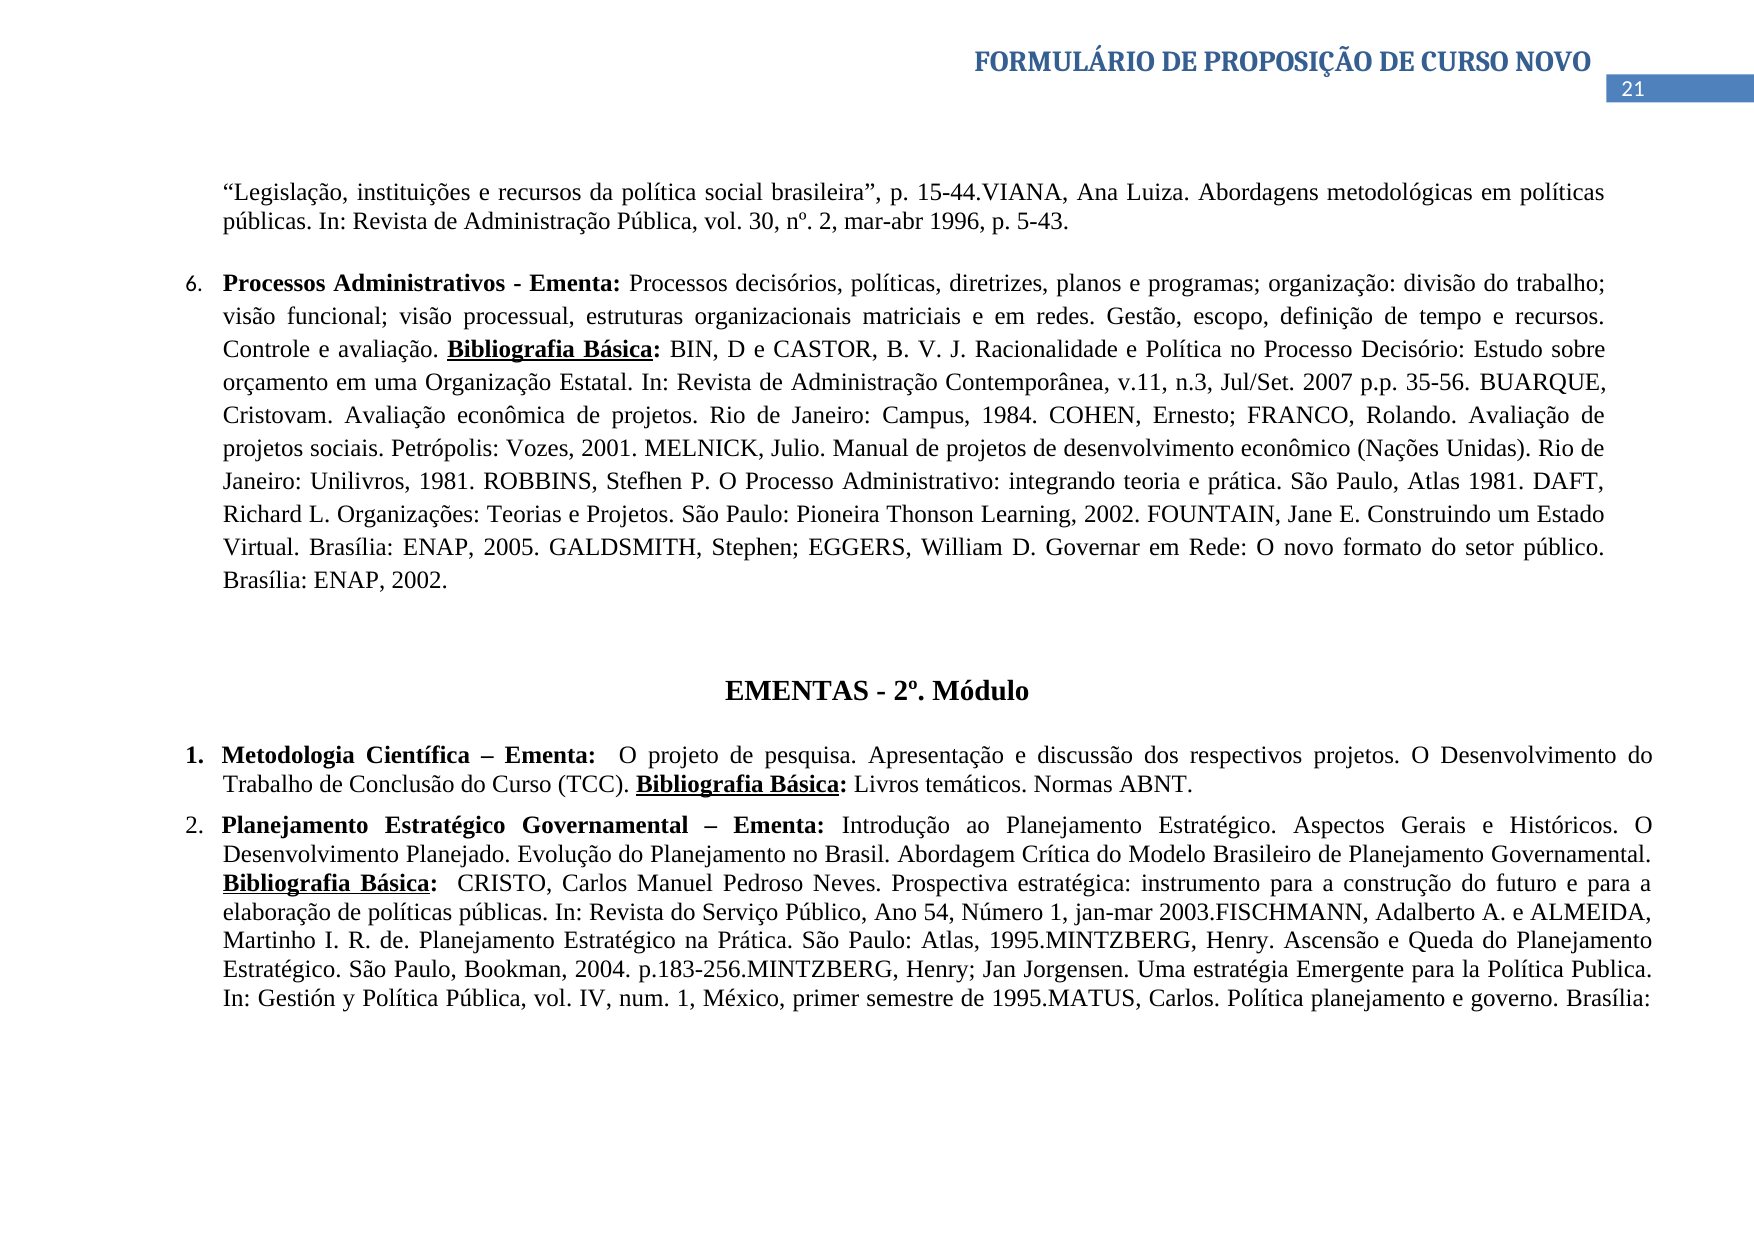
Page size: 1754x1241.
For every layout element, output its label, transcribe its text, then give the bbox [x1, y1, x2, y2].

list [185, 177, 1606, 235]
list Processos Administrativos - Ementa: Processos decisórios, políticas, diretrizes, planos e programas; organização: divisão do trabalho; visão funcional; visão processual, estruturas organizacionais matriciais e em redes. Gestão, escopo, definição de tempo e recursos. Controle e avaliação. Bibliografia Básica: BIN, D e CASTOR, B. V. J. Racionalidade e Política no Processo Decisório: Estudo sobre orçamento em uma Organização Estatal. In: Revista de Administração Contemporânea, v.11, n.3, Jul/Set. 2007 p.p. 35-56. BUARQUE, Cristovam. Avaliação econômica de projetos. Rio de Janeiro: Campus, 1984. COHEN, Ernesto; FRANCO, Rolando. Avaliação de projetos sociais. Petrópolis: Vozes, 2001. MELNICK, Julio. Manual de projetos de desenvolvimento econômico (Nações Unidas). Rio de Janeiro: Unilivros, 1981. ROBBINS, Stefhen P. O Processo Administrativo: integrando teoria e prática. São Paulo, Atlas 1981. DAFT, Richard L. Organizações: Teorias e Projetos. São Paulo: Pioneira Thonson Learning, 2002. FOUNTAIN, Jane E. Construindo um Estado Virtual. Brasília: ENAP, 2005. GALDSMITH, Stephen; EGGERS, William D. Governar em Rede: O novo formato do setor público. Brasília: ENAP, 2002. [185, 268, 1606, 594]
text EMENTAS - 2º. Módulo [148, 673, 1606, 706]
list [185, 811, 1654, 1012]
list Metodologia Científica – Ementa: O projeto de pesquisa. Apresentação e discussão dos respectivos projetos. O Desenvolvimento do Trabalho de Conclusão do Curso (TCC). Bibliografia Básica: Livros temáticos. Normas ABNT. [185, 741, 1654, 798]
